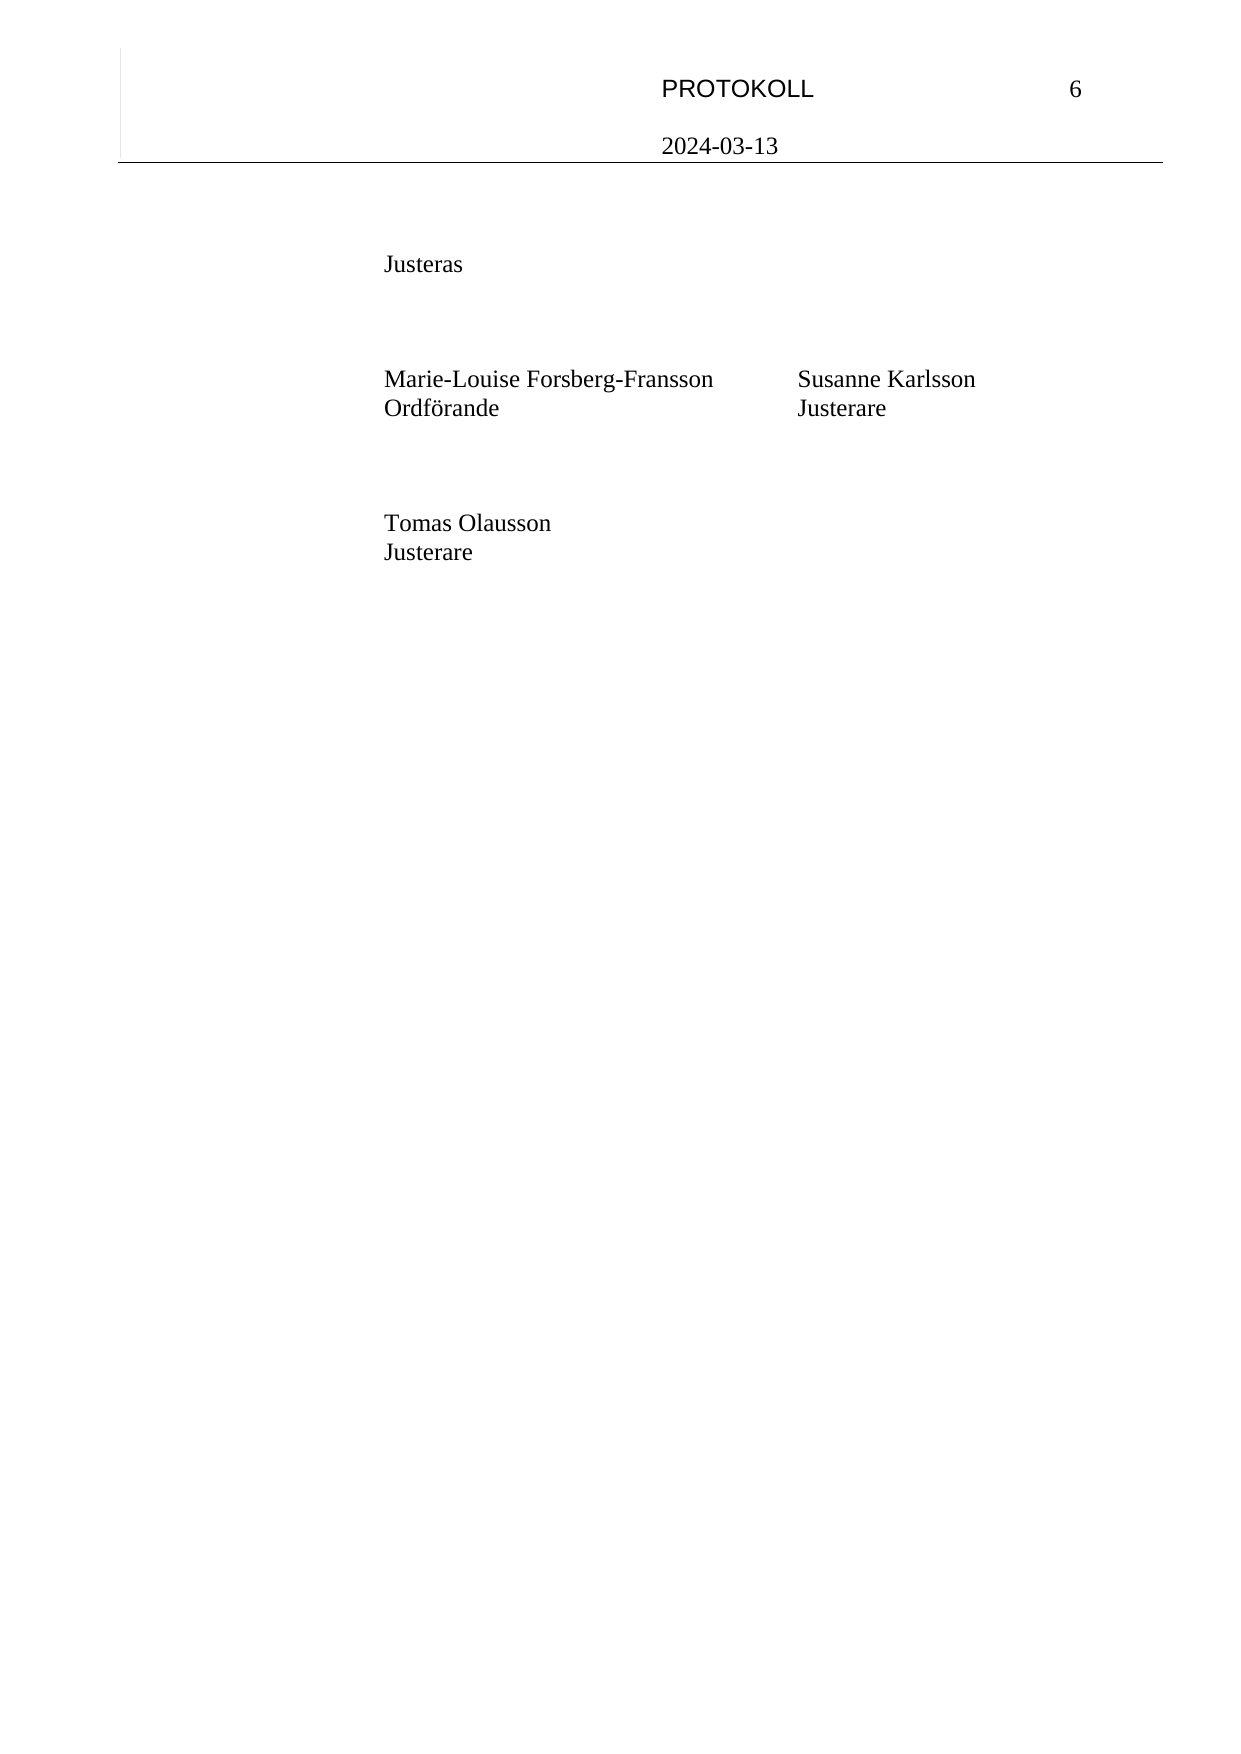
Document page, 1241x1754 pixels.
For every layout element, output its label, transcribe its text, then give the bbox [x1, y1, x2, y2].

text Justeras [384, 249, 1163, 278]
text Ordförande Justerare [384, 393, 1163, 422]
text Justerare [384, 537, 1163, 566]
text Tomas Olausson [384, 508, 1163, 537]
text Marie-Louise Forsberg-Fransson Susanne Karlsson [384, 364, 1163, 393]
